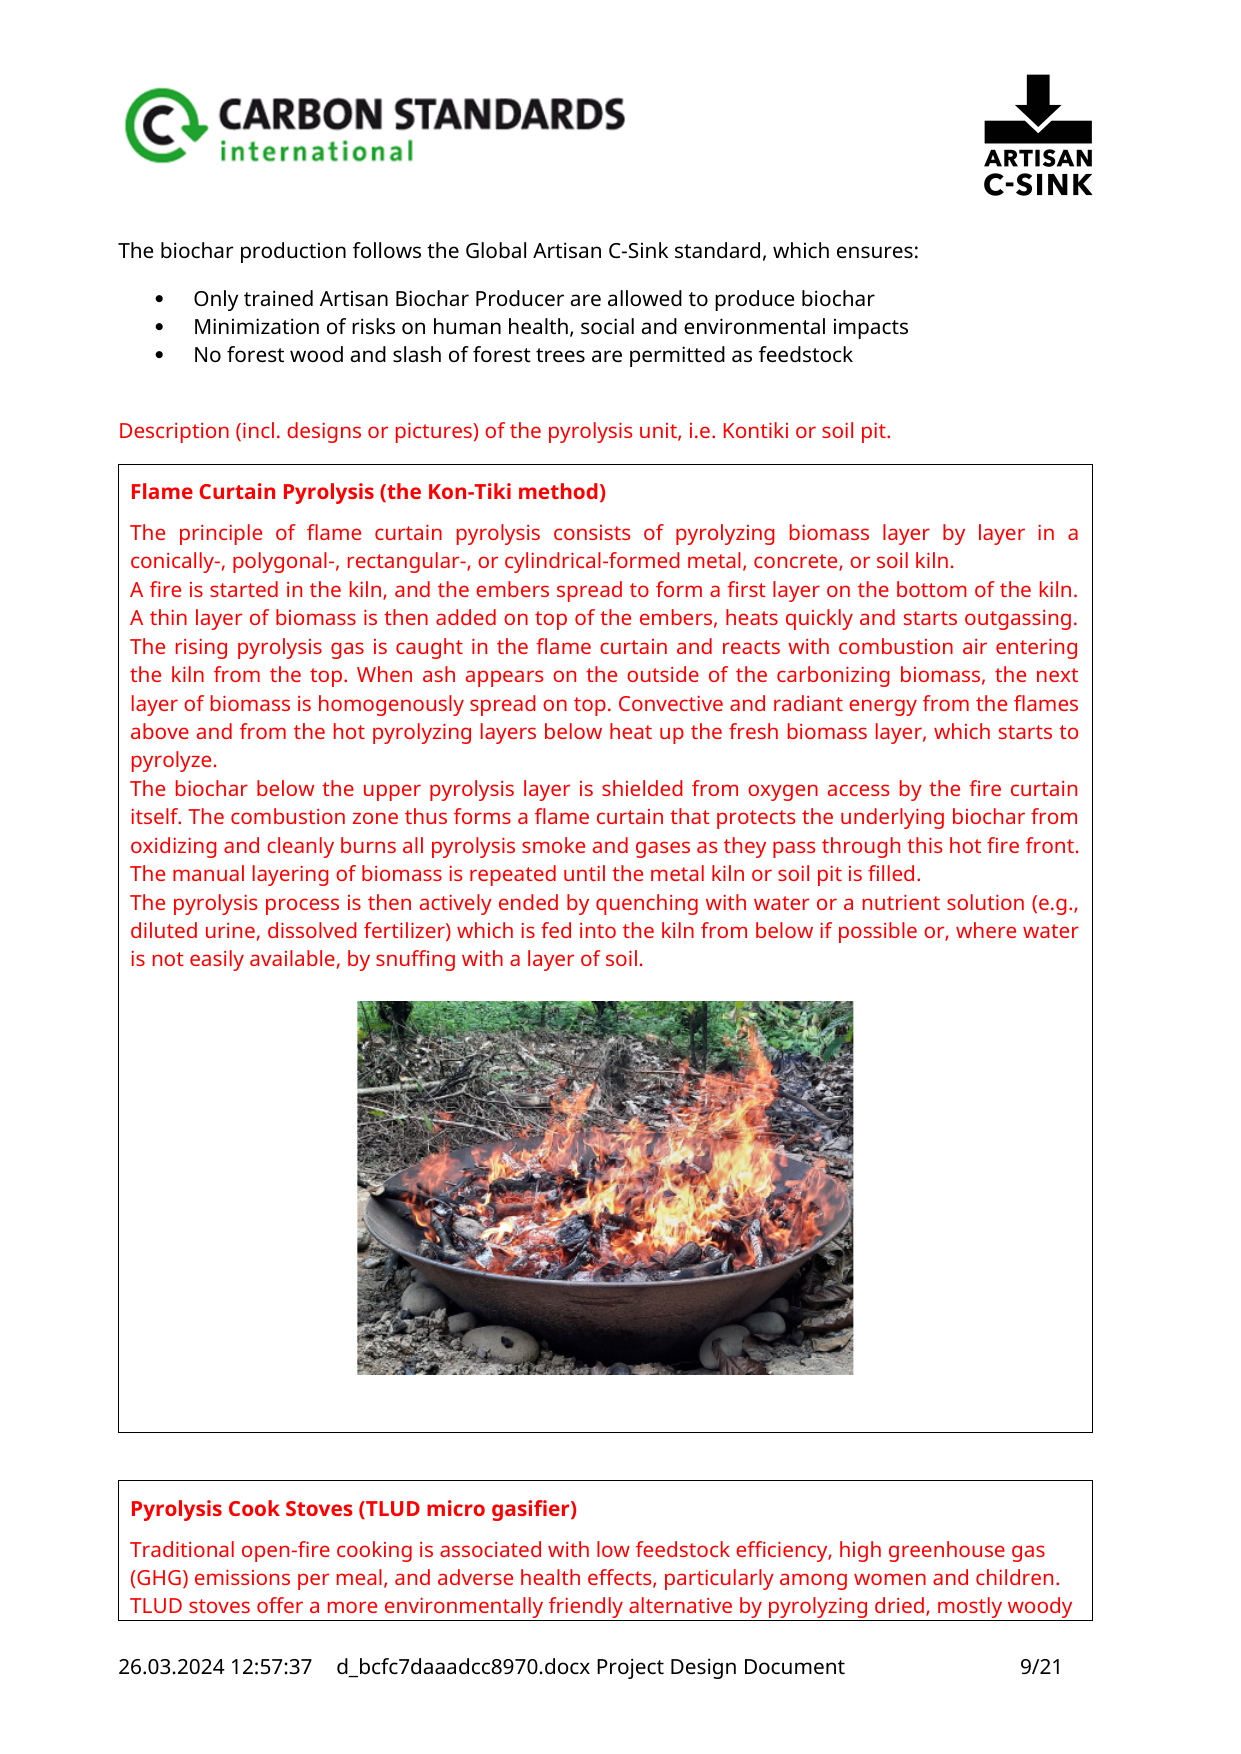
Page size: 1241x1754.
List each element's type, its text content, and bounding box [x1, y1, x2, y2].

text Description (incl. designs or pictures) of the pyrolysis unit, i.e. Kontiki or soil pit. [118, 416, 1093, 445]
picture [357, 1001, 854, 1375]
table_header Flame Curtain Pyrolysis (the Kon-Tiki method) The principle of flame curtain pyrolysis consists of pyrolyzing biomass layer by layer in a conically-, polygonal-, rectangular-, or cylindrical-formed metal, concrete, or soil kiln. A fire is started in the kiln, and the embers spread to form a first layer on the bottom of the kiln. A thin layer of biomass is then added on top of the embers, heats quickly and starts outgassing. The rising pyrolysis gas is caught in the flame curtain and reacts with combustion air entering the kiln from the top. When ash appears on the outside of the carbonizing biomass, the next layer of biomass is homogenously spread on top. Convective and radiant energy from the flames above and from the hot pyrolyzing layers below heat up the fresh biomass layer, which starts to pyrolyze. The biochar below the upper pyrolysis layer is shielded from oxygen access by the fire curtain itself. The combustion zone thus forms a flame curtain that protects the underlying biochar from oxidizing and cleanly burns all pyrolysis smoke and gases as they pass through this hot fire front. The manual layering of biomass is repeated until the metal kiln or soil pit is filled. The pyrolysis process is then actively ended by quenching with water or a nutrient solution (e.g., diluted urine, dissolved fertilizer) which is fed into the kiln from below if possible or, where water is not easily available, by snuffing with a layer of soil. [119, 465, 1092, 1432]
list Only trained Artisan Biochar Producer are allowed to produce biochar [156, 284, 1093, 312]
text The biochar production follows the Global Artisan C-Sink standard, which ensures: [118, 236, 1093, 265]
picture [118, 73, 636, 178]
picture [983, 73, 1093, 197]
list No forest wood and slash of forest trees are permitted as feedstock [156, 341, 1093, 369]
list Minimization of risks on human health, social and environmental impacts [156, 312, 1093, 341]
